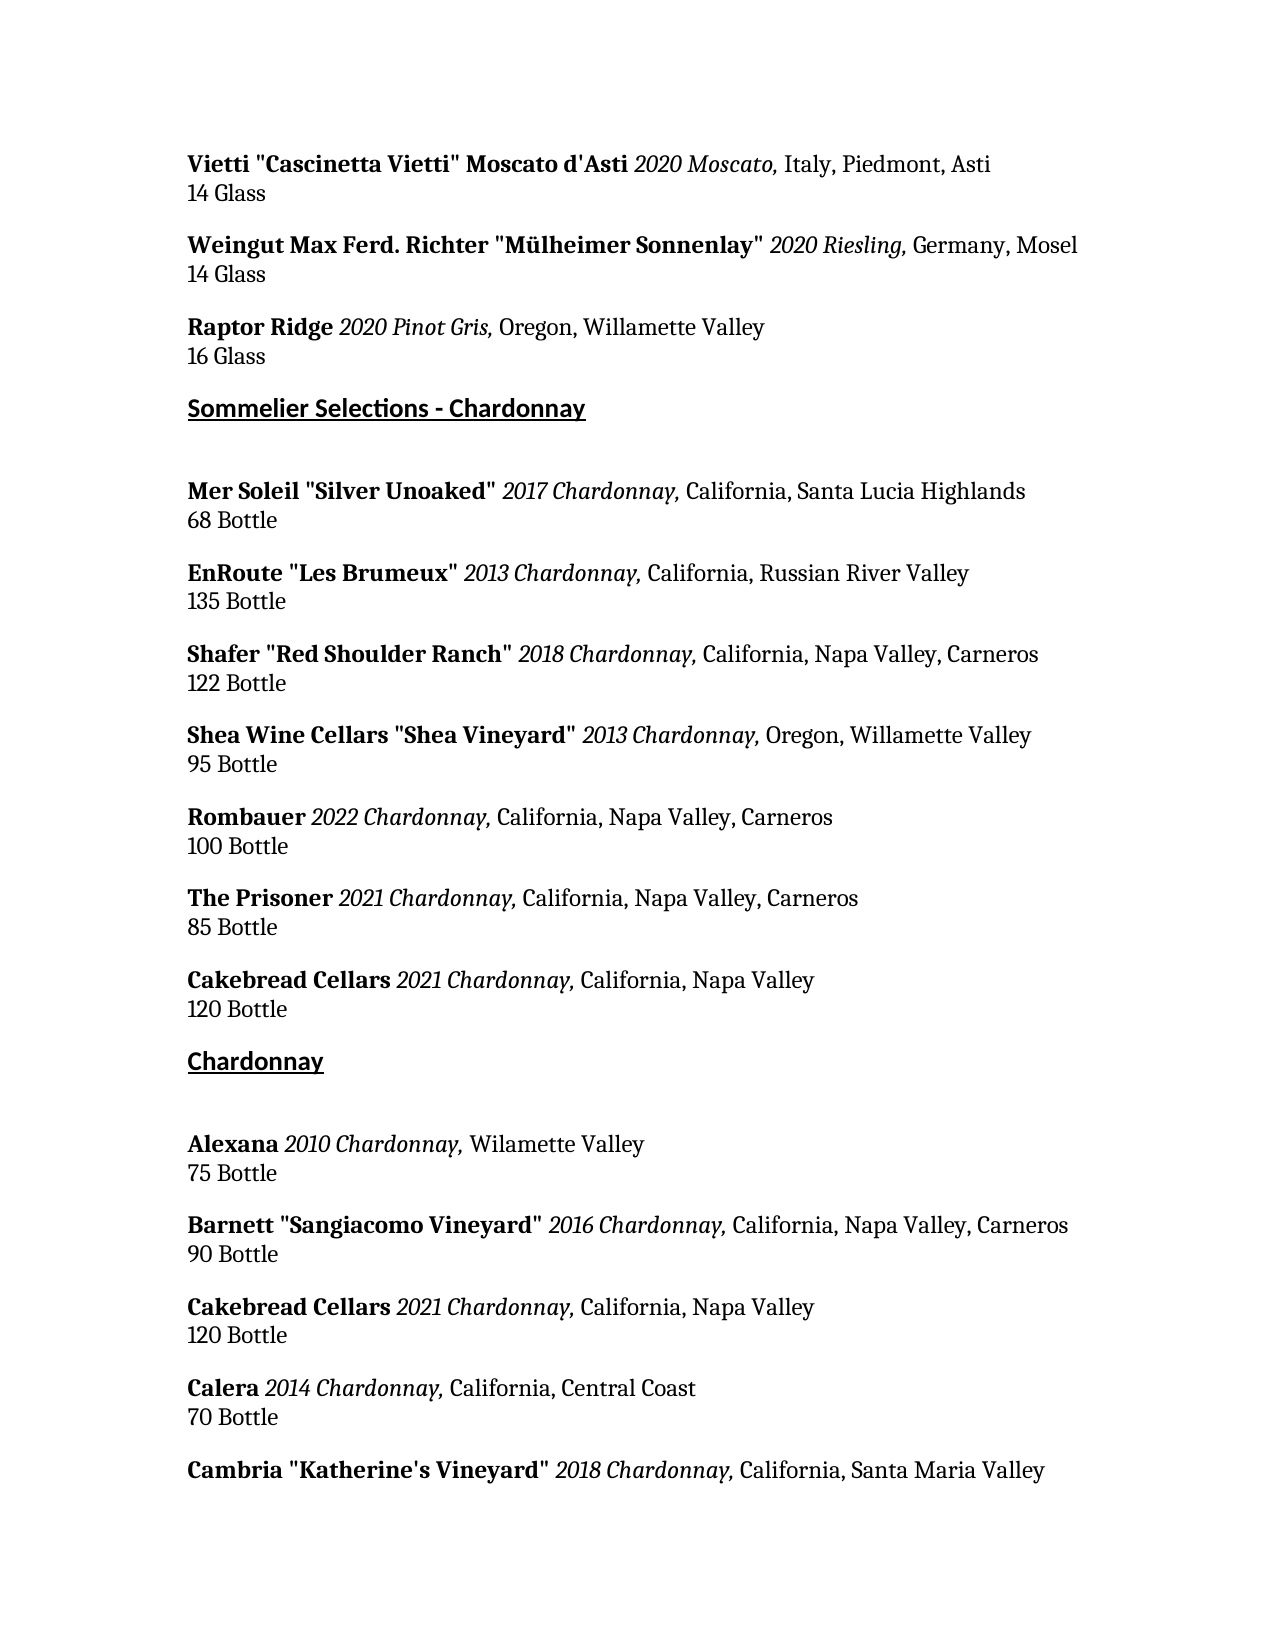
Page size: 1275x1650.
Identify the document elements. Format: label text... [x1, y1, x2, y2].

text Sommelier Selections - Chardonnay [187, 391, 1087, 424]
text Chardonnay [187, 1044, 1087, 1077]
